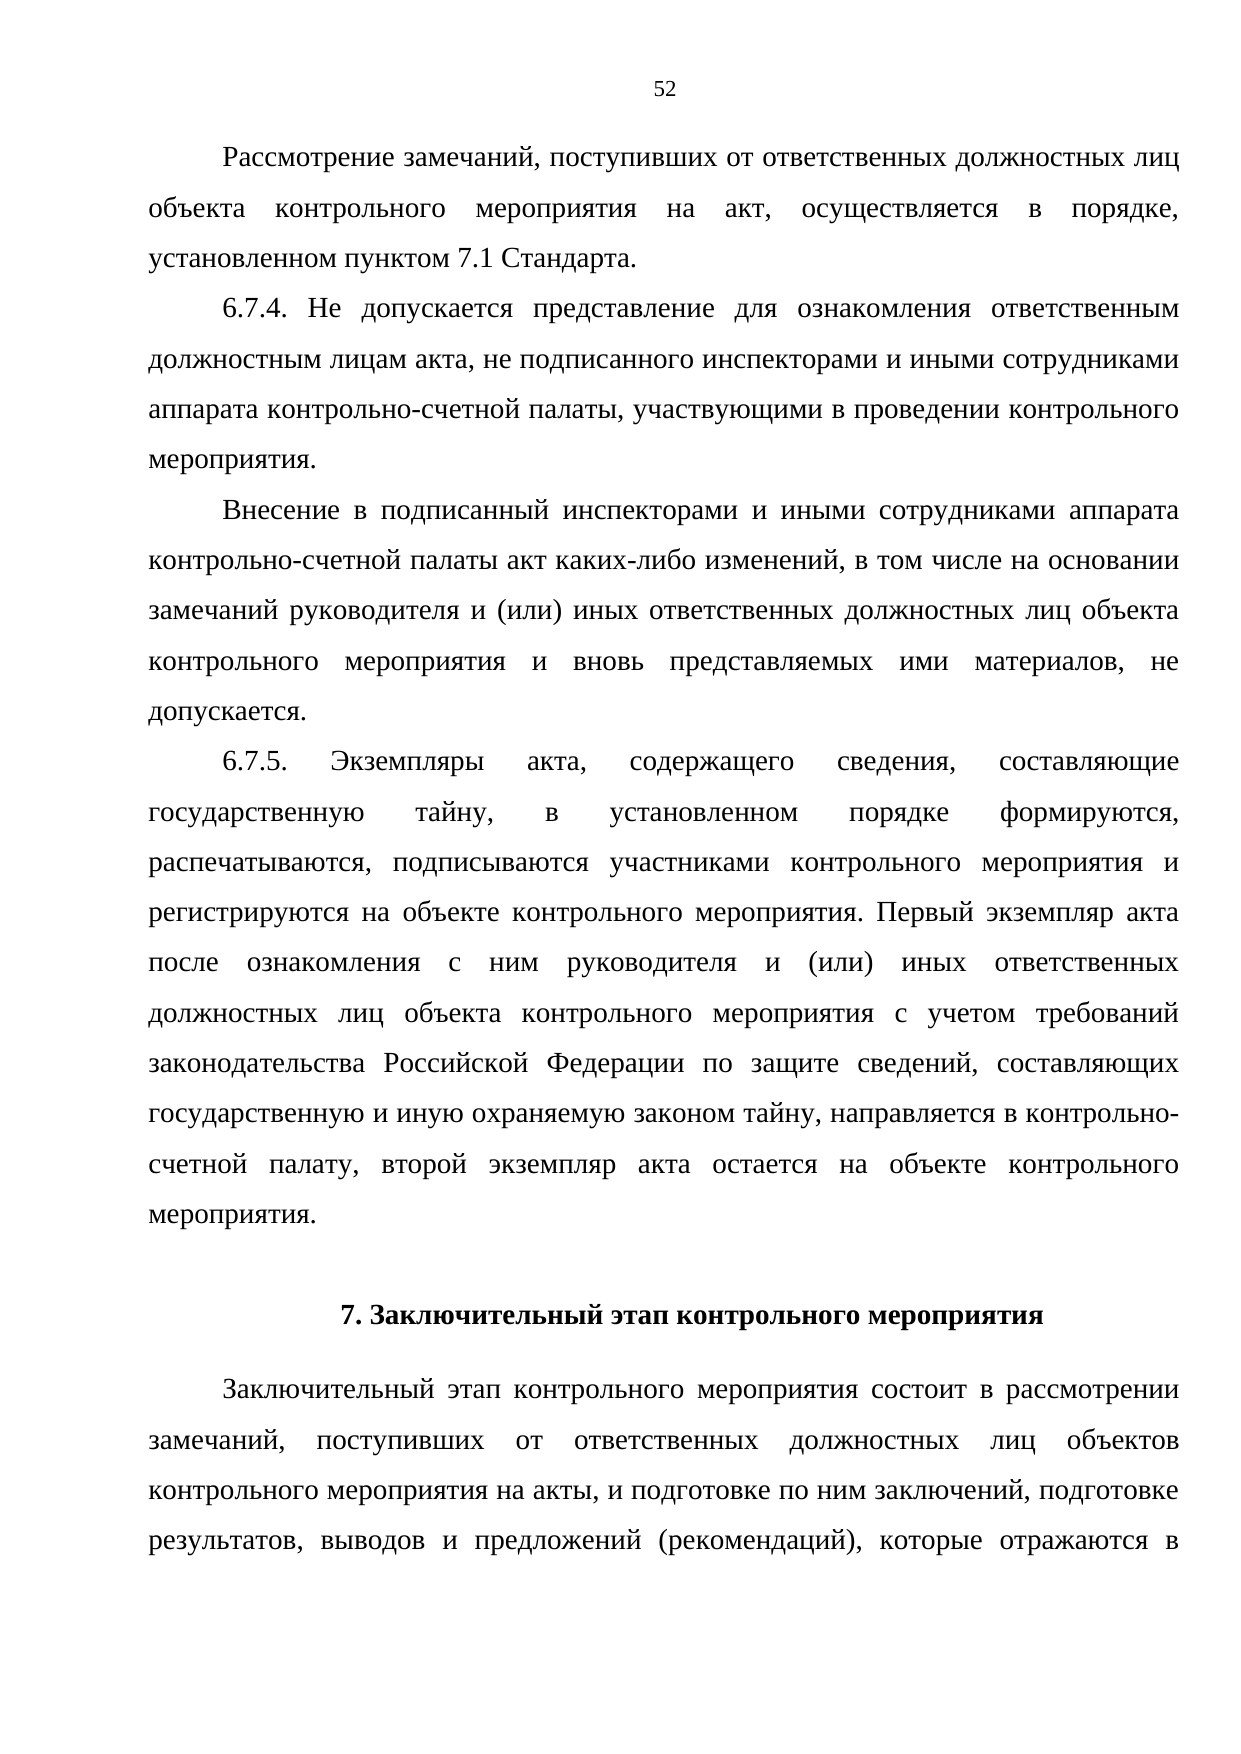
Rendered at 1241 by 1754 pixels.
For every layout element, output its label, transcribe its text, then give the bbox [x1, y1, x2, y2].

text 6.7.5. Экземпляры акта, содержащего сведения, составляющие государственную тайну, в установленном порядке формируются, распечатываются, подписываются участниками контрольного мероприятия и регистрируются на объекте контрольного мероприятия. Первый экземпляр акта после ознакомления с ним руководителя и (или) иных ответственных должностных лиц объекта контрольного мероприятия с учетом требований законодательства Российской Федерации по защите сведений, составляющих государственную и иную охраняемую законом тайну, направляется в контрольно-счетной палату, второй экземпляр акта остается на объекте контрольного мероприятия. [148, 743, 1180, 1230]
text 7. Заключительный этап контрольного мероприятия [148, 1297, 1181, 1330]
text Рассмотрение замечаний, поступивших от ответственных должностных лиц объекта контрольного мероприятия на акт, осуществляется в порядке, установленном пунктом 7.1 Стандарта. [148, 139, 1180, 274]
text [148, 1372, 1180, 1556]
text 6.7.4. Не допускается представление для ознакомления ответственным должностным лицам акта, не подписанного инспекторами и иными сотрудниками аппарата контрольно-счетной палаты, участвующими в проведении контрольного мероприятия. [148, 291, 1180, 475]
text Внесение в подписанный инспекторами и иными сотрудниками аппарата контрольно-счетной палаты акт каких-либо изменений, в том числе на основании замечаний руководителя и (или) иных ответственных должностных лиц объекта контрольного мероприятия и вновь представляемых ими материалов, не допускается. [148, 492, 1180, 727]
